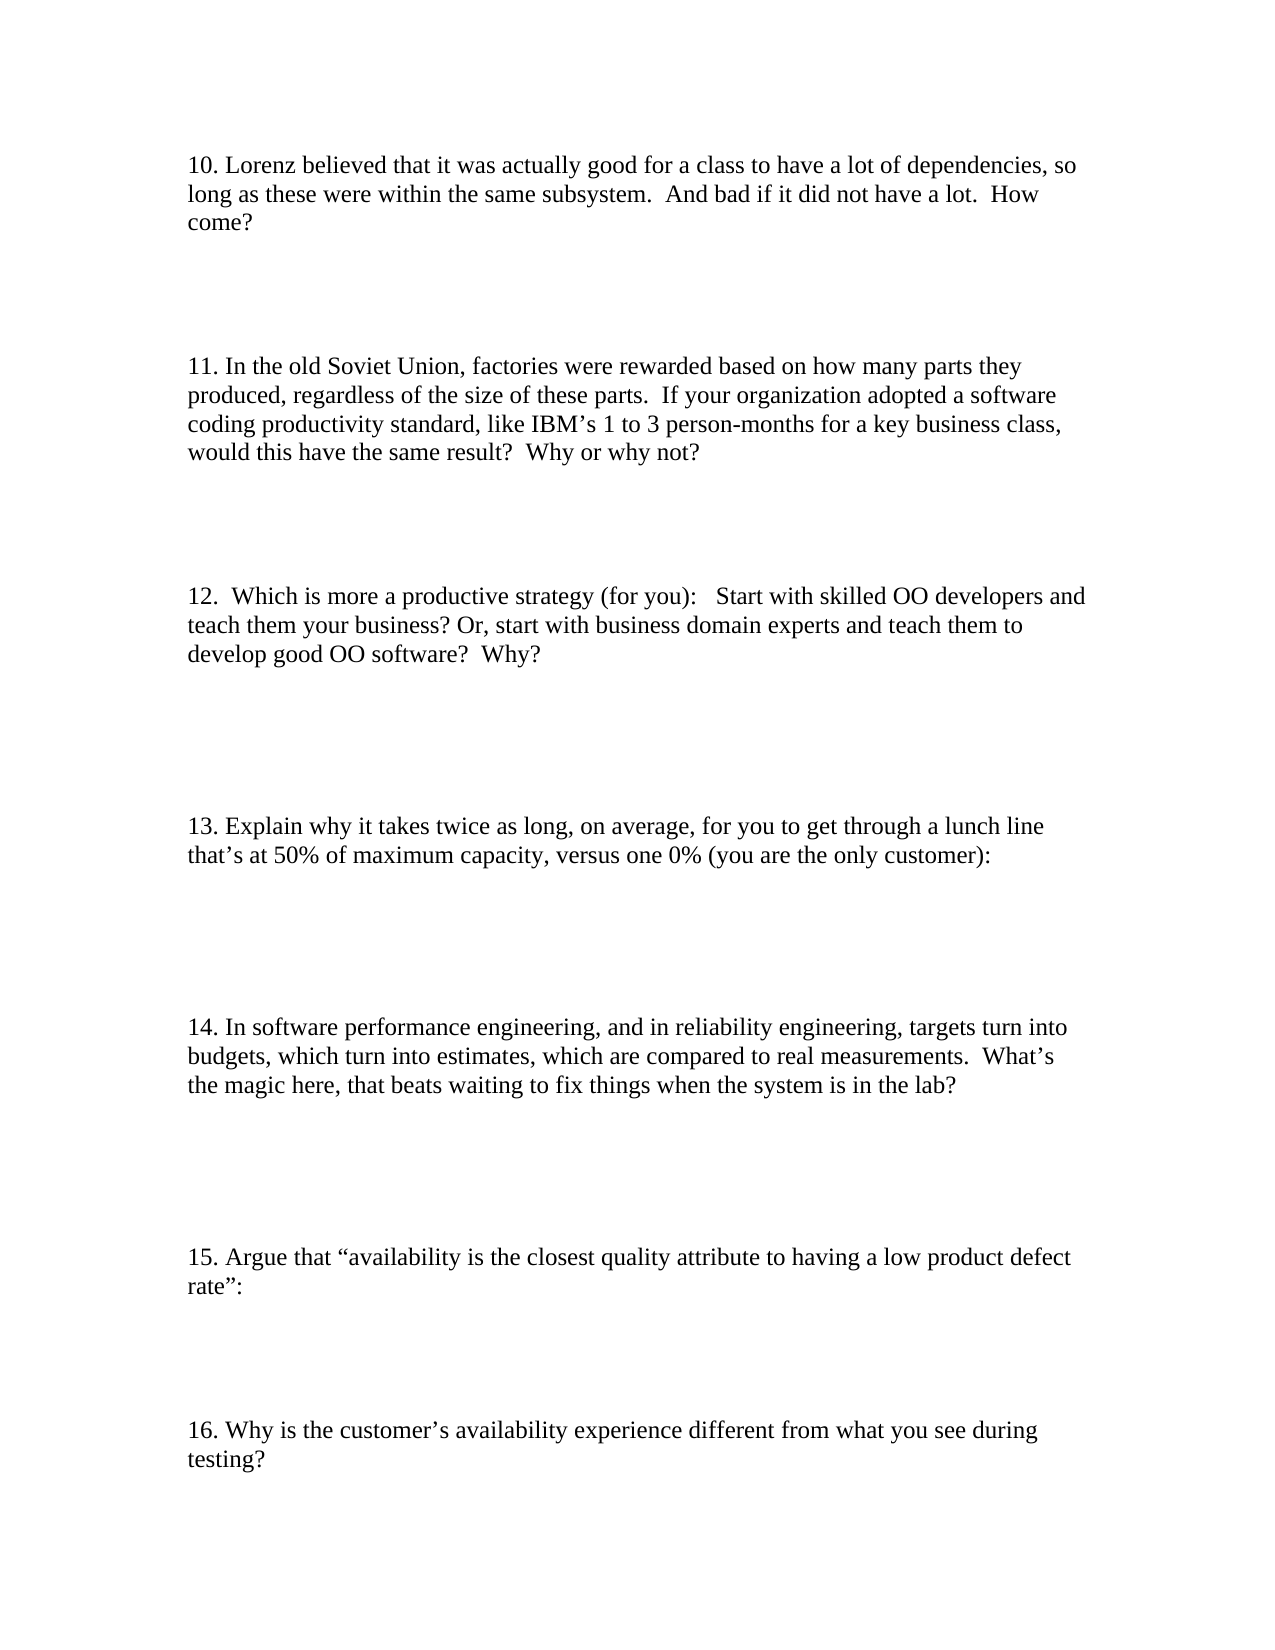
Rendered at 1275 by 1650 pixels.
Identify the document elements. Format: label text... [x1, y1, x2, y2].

text 16. Why is the customer’s availability experience different from what you see during testing? [187, 1415, 1087, 1472]
text 11. In the old Soviet Union, factories were rewarded based on how many parts they produced, regardless of the size of these parts. If your organization adopted a software coding productivity standard, like IBM’s 1 to 3 person-months for a key business class, would this have the same result? Why or why not? [187, 351, 1087, 466]
text 10. Lorenz believed that it was actually good for a class to have a lot of dependencies, so long as these were within the same subsystem. And bad if it did not have a lot. How come? [187, 150, 1087, 236]
text 13. Explain why it takes twice as long, on average, for you to get through a lunch line that’s at 50% of maximum capacity, versus one 0% (you are the only customer): [187, 811, 1087, 869]
text 15. Argue that “availability is the closest quality attribute to having a low product defect rate”: [187, 1242, 1087, 1300]
text 14. In software performance engineering, and in reliability engineering, targets turn into budgets, which turn into estimates, which are compared to real measurements. What’s the magic here, that beats waiting to fix things when the system is in the lab? [187, 1012, 1087, 1099]
text 12. Which is more a productive strategy (for you): Start with skilled OO developers and teach them your business? Or, start with business domain experts and teach them to develop good OO software? Why? [187, 581, 1087, 667]
